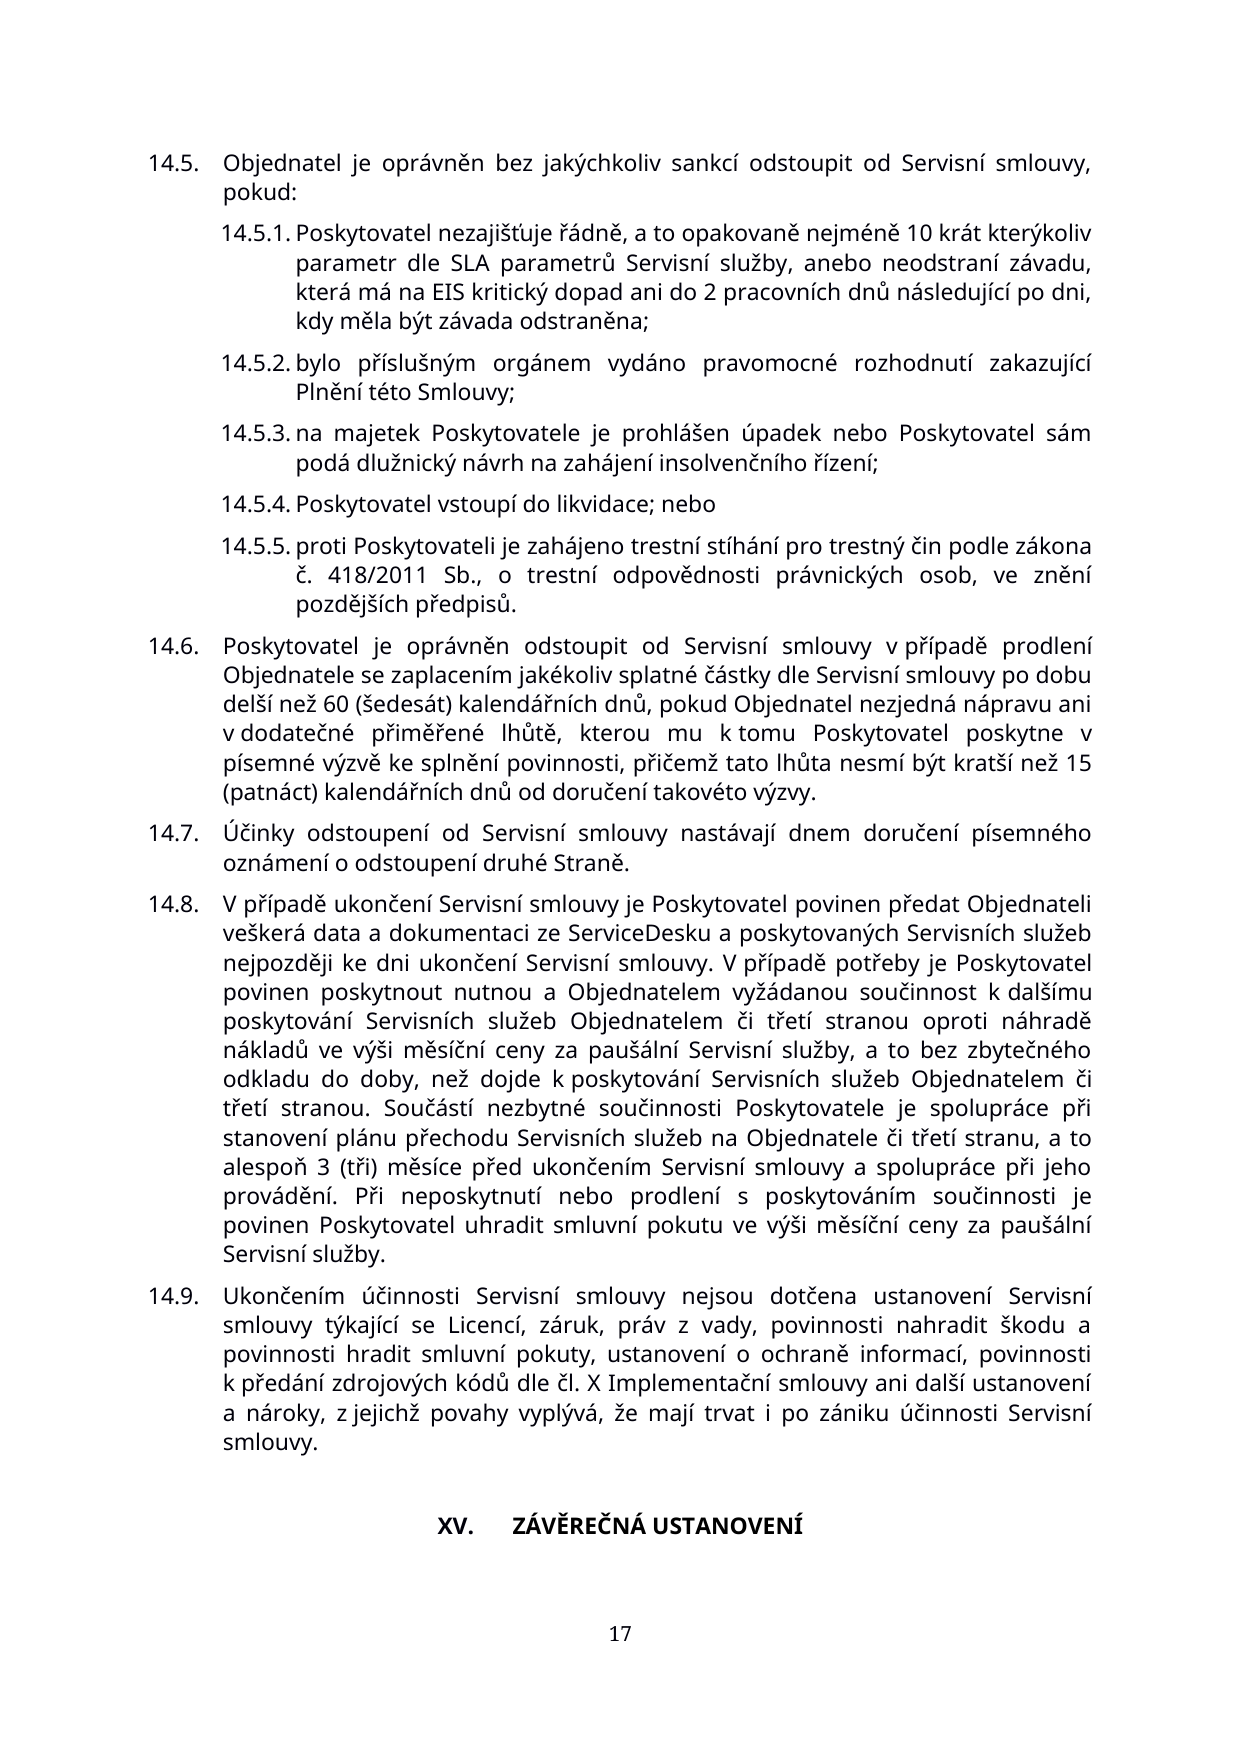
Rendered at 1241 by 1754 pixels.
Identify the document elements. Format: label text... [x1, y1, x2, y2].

list na majetek Poskytovatele je prohlášen úpadek nebo Poskytovatel sám podá dlužnický návrh na zahájení insolvenčního řízení; [220, 418, 1093, 477]
list bylo příslušným orgánem vydáno pravomocné rozhodnutí zakazující Plnění této Smlouvy; [220, 348, 1093, 406]
subtitle ZÁVĚREČNÁ USTANOVENÍ [148, 1510, 1093, 1541]
list Poskytovatel vstoupí do likvidace; nebo [220, 489, 1093, 518]
list Poskytovatel je oprávněn odstoupit od Servisní smlouvy v případě prodlení Objednatele se zaplacením jakékoliv splatné částky dle Servisní smlouvy po dobu delší než 60 (šedesát) kalendářních dnů, pokud Objednatel nezjedná nápravu ani v dodatečné přiměřené lhůtě, kterou mu k tomu Poskytovatel poskytne v písemné výzvě ke splnění povinnosti, přičemž tato lhůta nesmí být kratší než 15 (patnáct) kalendářních dnů od doručení takovéto výzvy. [148, 631, 1093, 806]
list Poskytovatel nezajišťuje řádně, a to opakovaně nejméně 10 krát kterýkoliv parametr dle SLA parametrů Servisní služby, anebo neodstraní závadu, která má na EIS kritický dopad ani do 2 pracovních dnů následující po dni, kdy měla být závada odstraněna; [220, 218, 1093, 335]
list Ukončením účinnosti Servisní smlouvy nejsou dotčena ustanovení Servisní smlouvy týkající se Licencí, záruk, práv z vady, povinnosti nahradit škodu a povinnosti hradit smluvní pokuty, ustanovení o ochraně informací, povinnosti k předání zdrojových kódů dle čl. X Implementační smlouvy ani další ustanovení a nároky, z jejichž povahy vyplývá, že mají trvat i po zániku účinnosti Servisní smlouvy. [148, 1281, 1093, 1456]
list Účinky odstoupení od Servisní smlouvy nastávají dnem doručení písemného oznámení o odstoupení druhé Straně. [148, 818, 1093, 877]
list proti Poskytovateli je zahájeno trestní stíhání pro trestný čin podle zákona č. 418/2011 Sb., o trestní odpovědnosti právnických osob, ve znění pozdějších předpisů. [220, 531, 1093, 618]
list Objednatel je oprávněn bez jakýchkoliv sankcí odstoupit od Servisní smlouvy, pokud: [148, 148, 1093, 206]
list V případě ukončení Servisní smlouvy je Poskytovatel povinen předat Objednateli veškerá data a dokumentaci ze ServiceDesku a poskytovaných Servisních služeb nejpozději ke dni ukončení Servisní smlouvy. V případě potřeby je Poskytovatel povinen poskytnout nutnou a Objednatelem vyžádanou součinnost k dalšímu poskytování Servisních služeb Objednatelem či třetí stranou oproti náhradě nákladů ve výši měsíční ceny za paušální Servisní služby, a to bez zbytečného odkladu do doby, než dojde k poskytování Servisních služeb Objednatelem či třetí stranou. Součástí nezbytné součinnosti Poskytovatele je spolupráce při stanovení plánu přechodu Servisních služeb na Objednatele či třetí stranu, a to alespoň 3 (tři) měsíce před ukončením Servisní smlouvy a spolupráce při jeho provádění. Při neposkytnutí nebo prodlení s poskytováním součinnosti je povinen Poskytovatel uhradit smluvní pokutu ve výši měsíční ceny za paušální Servisní služby. [148, 889, 1093, 1268]
